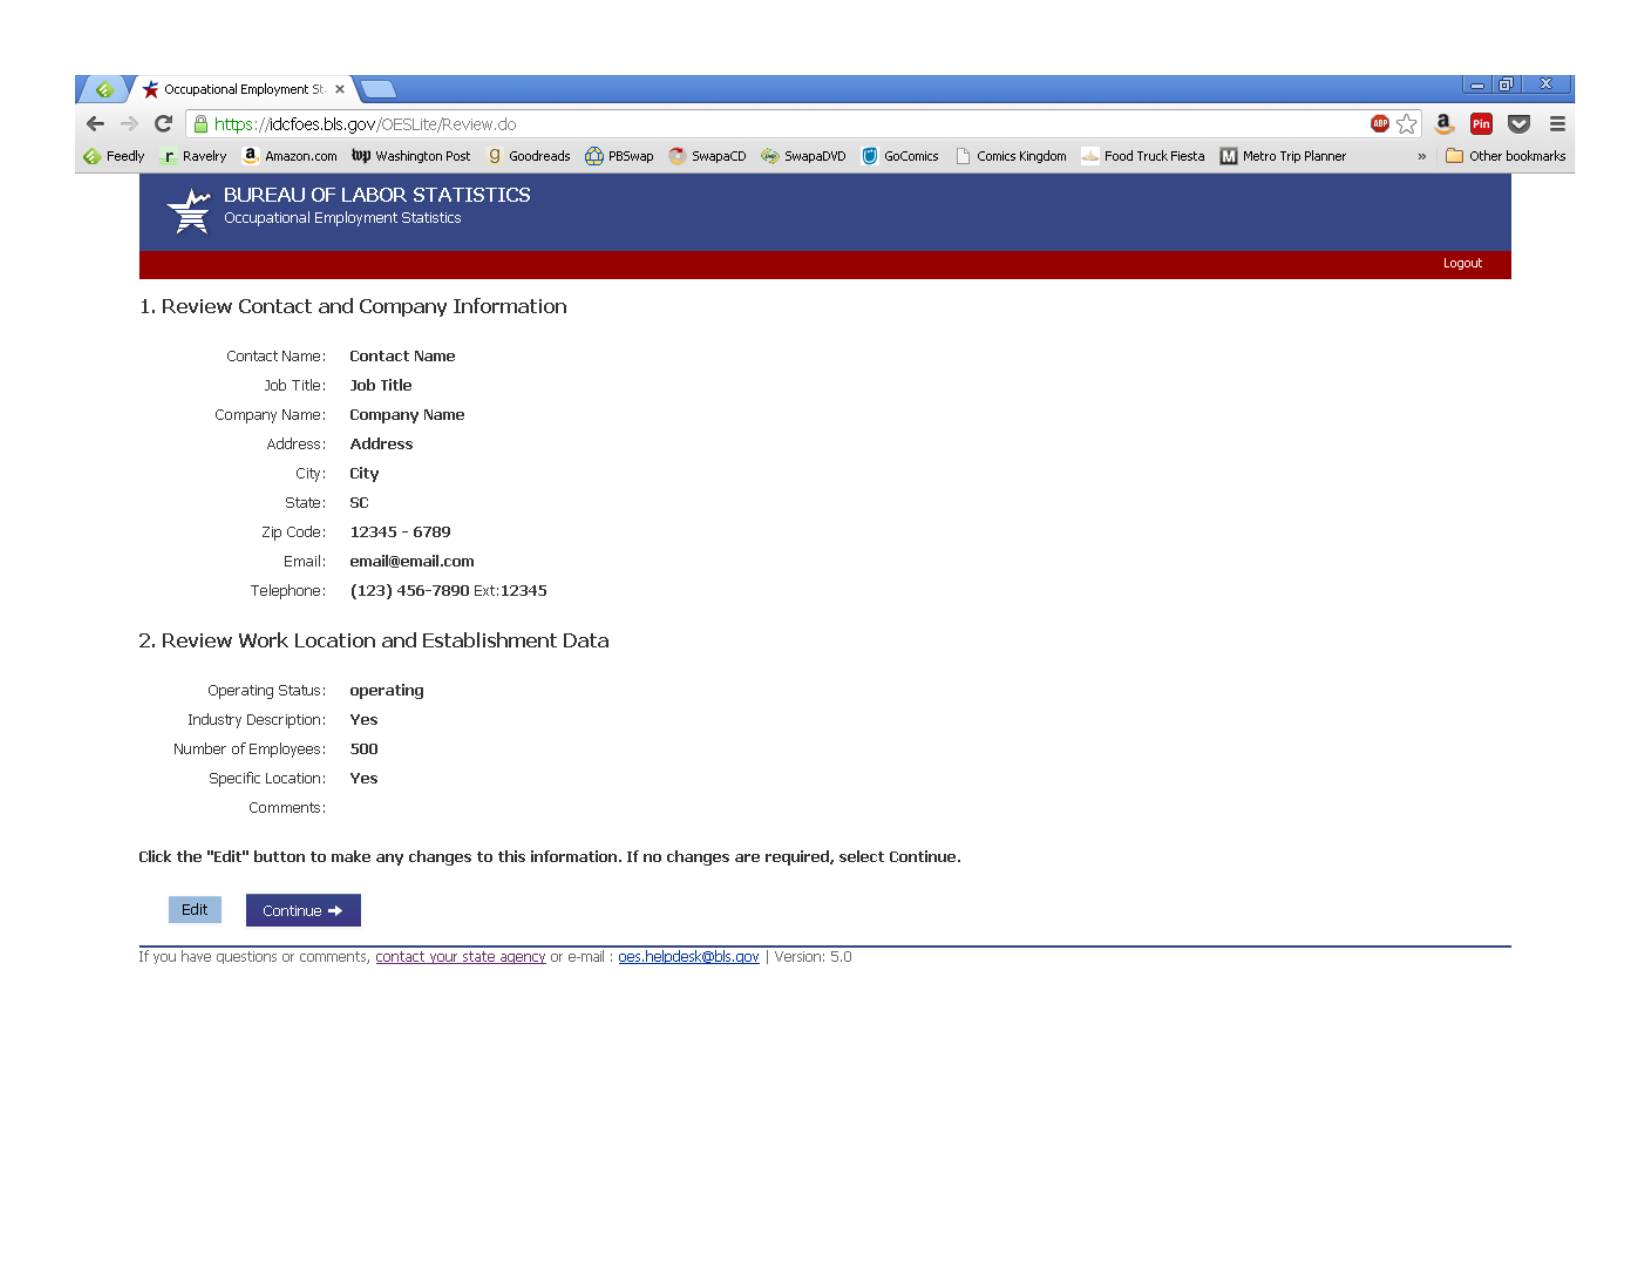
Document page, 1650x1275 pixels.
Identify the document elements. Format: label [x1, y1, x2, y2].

picture [75, 75, 1575, 1200]
